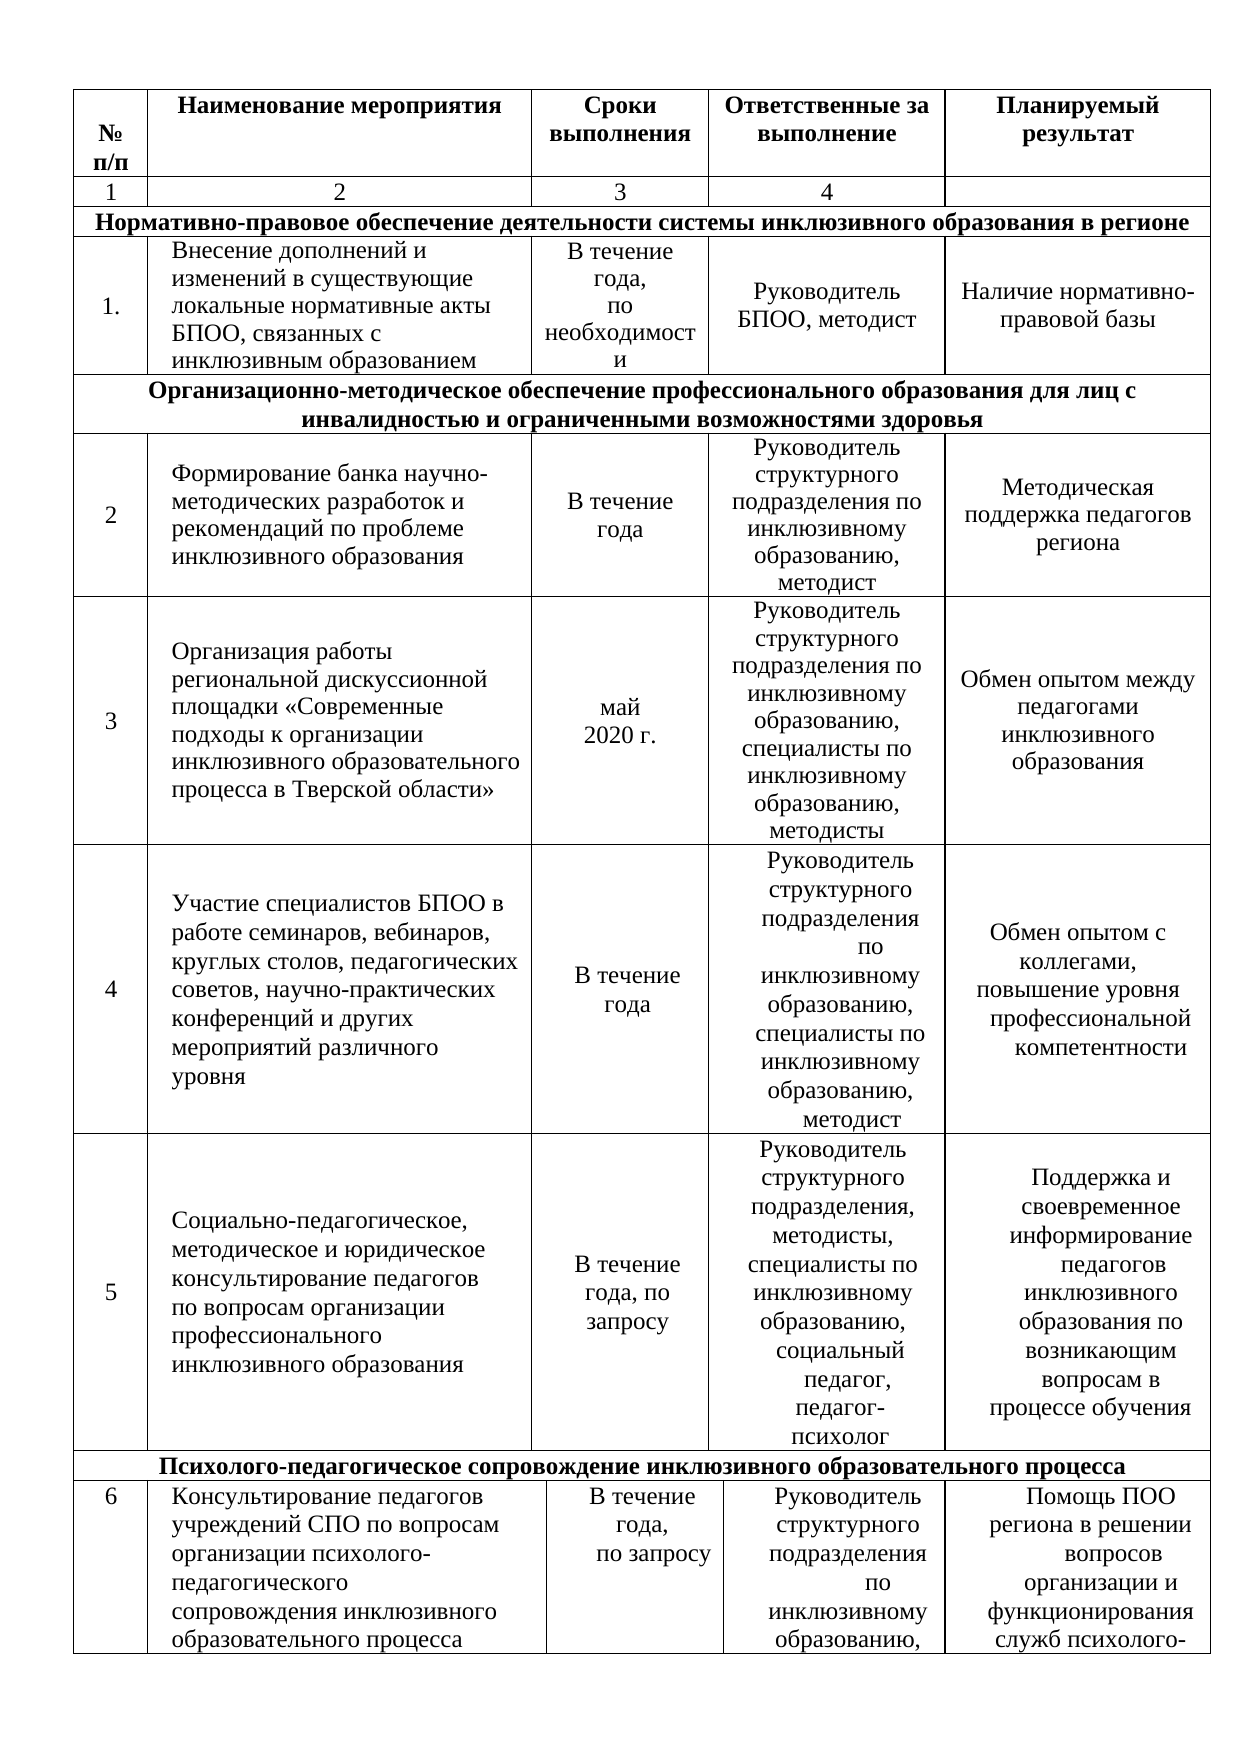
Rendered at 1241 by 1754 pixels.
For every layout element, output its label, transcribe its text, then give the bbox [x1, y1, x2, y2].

table_header Сроки выполнения [532, 90, 708, 176]
table_cell Участие специалистов БПОО в работе семинаров, вебинаров, круглых столов, педагогических советов, научно-практических конференций и других мероприятий различного уровня [148, 845, 531, 1133]
table_cell В течение года [532, 845, 708, 1133]
table_cell Руководитель БПОО, методист [709, 237, 944, 374]
table_cell Формирование банка научно-методических разработок и рекомендаций по проблеме инклюзивного образования [148, 434, 531, 596]
table_cell В течение года [532, 434, 708, 596]
table_cell Нормативно-правовое обеспечение деятельности системы инклюзивного образования в регионе [74, 207, 1210, 236]
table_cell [148, 1481, 546, 1653]
table_cell 4 [74, 845, 147, 1133]
table_cell Внесение дополнений и изменений в существующие локальные нормативные акты БПОО, связанных с инклюзивным образованием [148, 237, 531, 374]
table_cell Руководитель структурного подразделения, методисты, специалисты по инклюзивному образованию, социальный педагог, педагог-психолог [709, 1134, 944, 1450]
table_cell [724, 1481, 944, 1653]
table_cell 3 [74, 597, 147, 844]
table_cell Организационно-методическое обеспечение профессионального образования для лиц с инвалидностью и ограниченными возможностями здоровья [74, 375, 1210, 433]
table_header Планируемый результат [946, 90, 1210, 176]
table_cell Методическая поддержка педагогов региона [946, 434, 1210, 596]
table_cell В течение года, по запросу [532, 1134, 708, 1450]
table_cell Психолого-педагогическое сопровождение инклюзивного образовательного процесса [74, 1451, 1210, 1480]
table_cell Руководитель структурного подразделения по инклюзивному образованию, специалисты по инклюзивному образованию, методист [709, 845, 944, 1133]
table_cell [547, 1481, 723, 1653]
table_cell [946, 1481, 1210, 1653]
table_cell Обмен опытом с коллегами, повышение уровня профессиональной компетентности [946, 845, 1210, 1133]
table_cell Наличие нормативно- правовой базы [946, 237, 1210, 374]
table_cell Руководитель структурного подразделения по инклюзивному образованию, методист [709, 434, 944, 596]
table_header Ответственные за выполнение [709, 90, 944, 176]
table_cell 1 [74, 177, 147, 206]
table_cell Социально-педагогическое, методическое и юридическое консультирование педагогов по вопросам организации профессионального инклюзивного образования [148, 1134, 531, 1450]
table_cell Обмен опытом между педагогами инклюзивного образования [946, 597, 1210, 844]
table_cell 6 [74, 1481, 147, 1653]
table_cell 2 [74, 434, 147, 596]
table_cell 4 [709, 177, 944, 206]
table_cell Руководитель структурного подразделения по инклюзивному образованию, специалисты по инклюзивному образованию, методисты [709, 597, 944, 844]
table_cell май 2020 г. [532, 597, 708, 844]
table_header № п/п [74, 90, 147, 176]
table_cell 2 [148, 177, 531, 206]
table_header Наименование мероприятия [148, 90, 531, 176]
table_cell 5 [74, 1134, 147, 1450]
table_cell 1. [74, 237, 147, 374]
table_cell Организация работы региональной дискуссионной площадки «Современные подходы к организации инклюзивного образовательного процесса в Тверской области» [148, 597, 531, 844]
table_cell В течение года, по необходимости [532, 237, 708, 374]
table_cell [946, 177, 1210, 206]
table_cell Поддержка и своевременное информирование педагогов инклюзивного образования по возникающим вопросам в процессе обучения [946, 1134, 1210, 1450]
table_cell 3 [532, 177, 708, 206]
